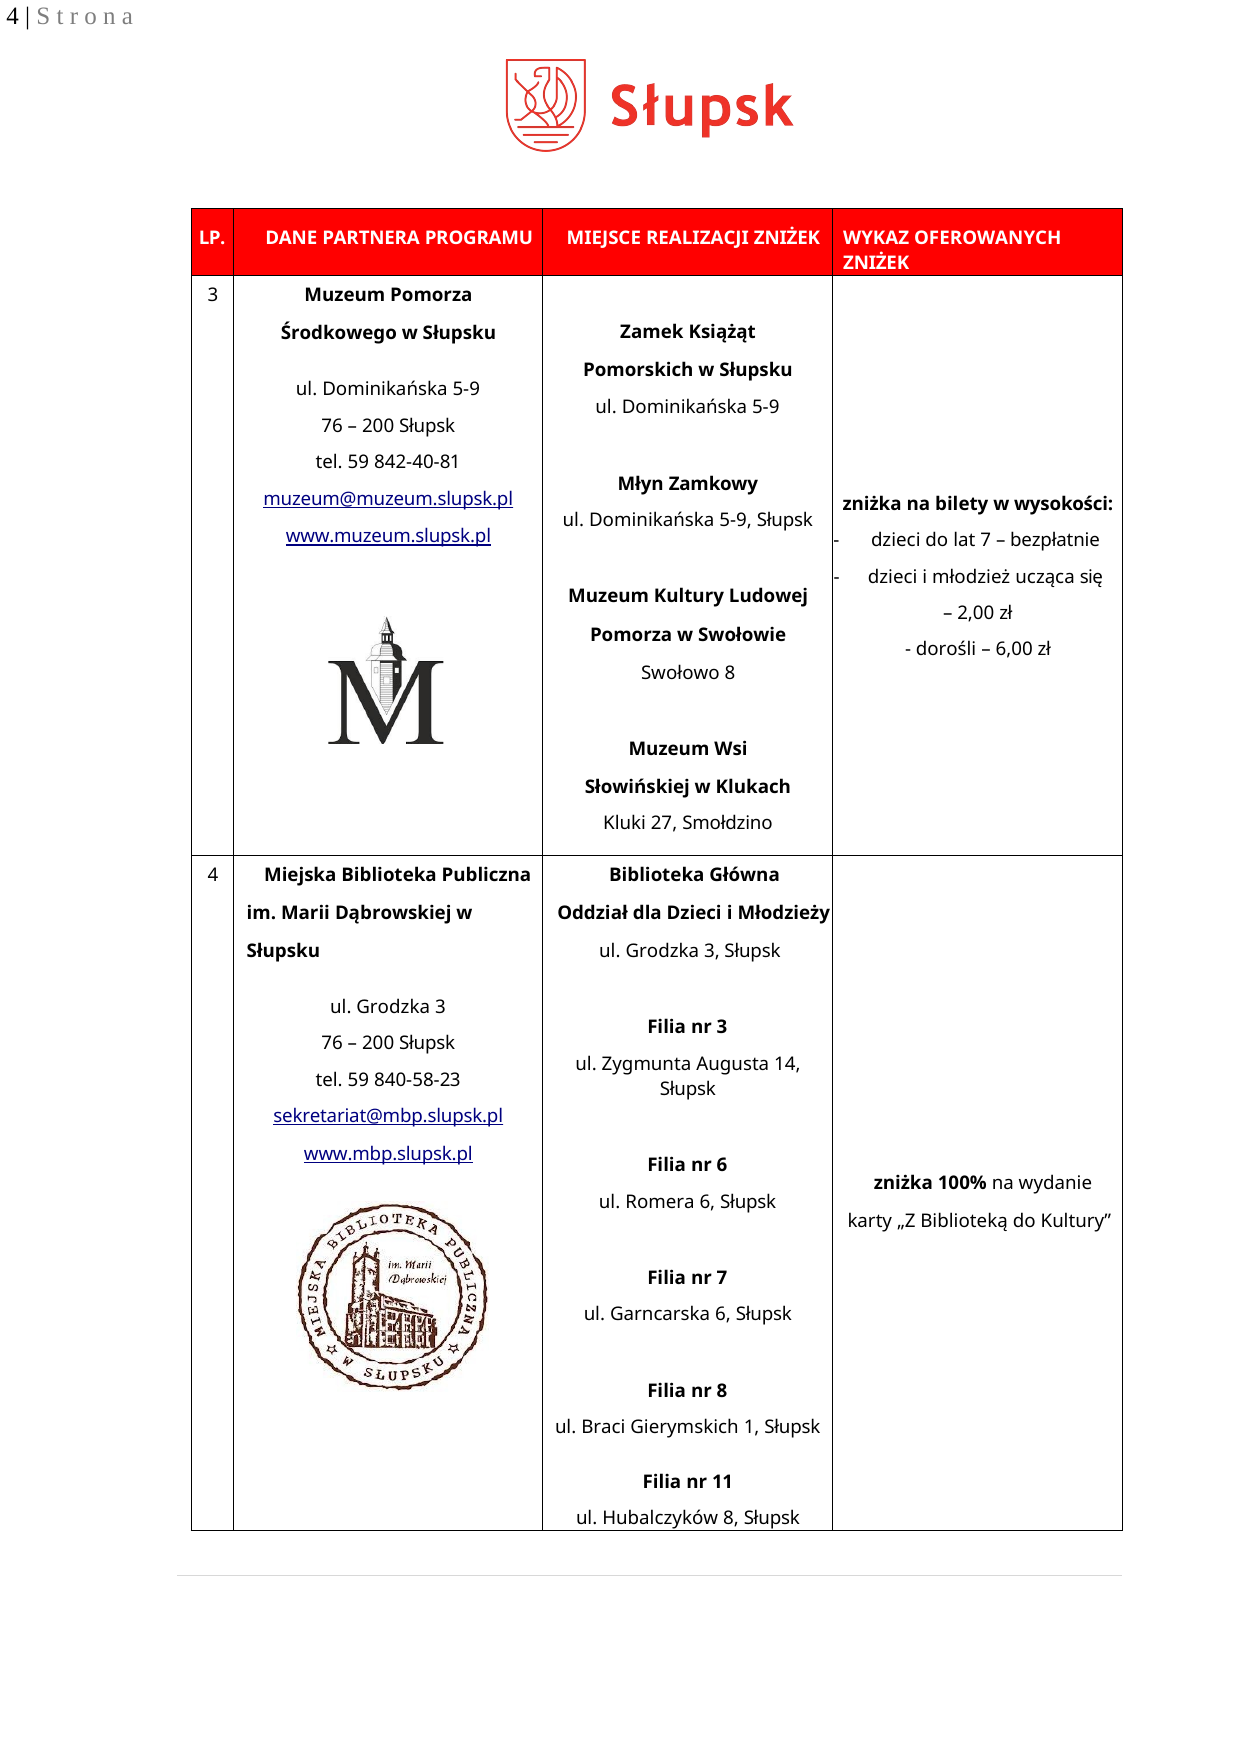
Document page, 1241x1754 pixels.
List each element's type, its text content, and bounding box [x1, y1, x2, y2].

table_cell Biblioteka Główna Oddział dla Dzieci i Młodzieży ul. Grodzka 3, Słupsk Filia nr 3 ul. Zygmunta Augusta 14, Słupsk Filia nr 6 ul. Romera 6, Słupsk Filia nr 7 ul. Garncarska 6, Słupsk Filia nr 8 ul. Braci Gierymskich 1, Słupsk [543, 856, 832, 1443]
table_header WYKAZ OFEROWANYCH ZNIŻEK [833, 209, 1122, 275]
table_cell [192, 1443, 233, 1530]
table_cell Miejska Biblioteka Publiczna im. Marii Dąbrowskiej w Słupsku ul. Grodzka 3 76 – 200 Słupsk tel. 59 840-58-23 sekretariat@mbp.slupsk.pl www.mbp.slupsk.pl [234, 856, 542, 1443]
picture [328, 616, 444, 744]
table_cell zniżka 100% na wydanie karty „Z Biblioteką do Kultury” [833, 856, 1122, 1443]
table_cell 4 [192, 856, 233, 1443]
picture [505, 59, 794, 152]
table_header LP. [192, 209, 233, 275]
table_cell Filia nr 11 ul. Hubalczyków 8, Słupsk [543, 1443, 832, 1530]
table_header MIEJSCE REALIZACJI ZNIŻEK [543, 209, 832, 275]
table_cell 3 [192, 276, 233, 855]
table_cell [833, 1443, 1122, 1530]
picture [296, 1201, 490, 1392]
table_cell Muzeum Pomorza Środkowego w Słupsku ul. Dominikańska 5-9 76 – 200 Słupsk tel. 59 842-40-81 muzeum@muzeum.slupsk.pl www.muzeum.slupsk.pl [234, 276, 542, 855]
table_header DANE PARTNERA PROGRAMU [234, 209, 542, 275]
table_cell [234, 1443, 542, 1530]
table_cell zniżka na bilety w wysokości: dzieci do lat 7 – bezpłatnie dzieci i młodzież ucząca się – 2,00 zł - dorośli – 6,00 zł [833, 276, 1122, 855]
table_cell Zamek Książąt Pomorskich w Słupsku ul. Dominikańska 5-9 Młyn Zamkowy ul. Dominikańska 5-9, Słupsk Muzeum Kultury Ludowej Pomorza w Swołowie Swołowo 8 Muzeum Wsi Słowińskiej w Klukach Kluki 27, Smołdzino [543, 276, 832, 855]
